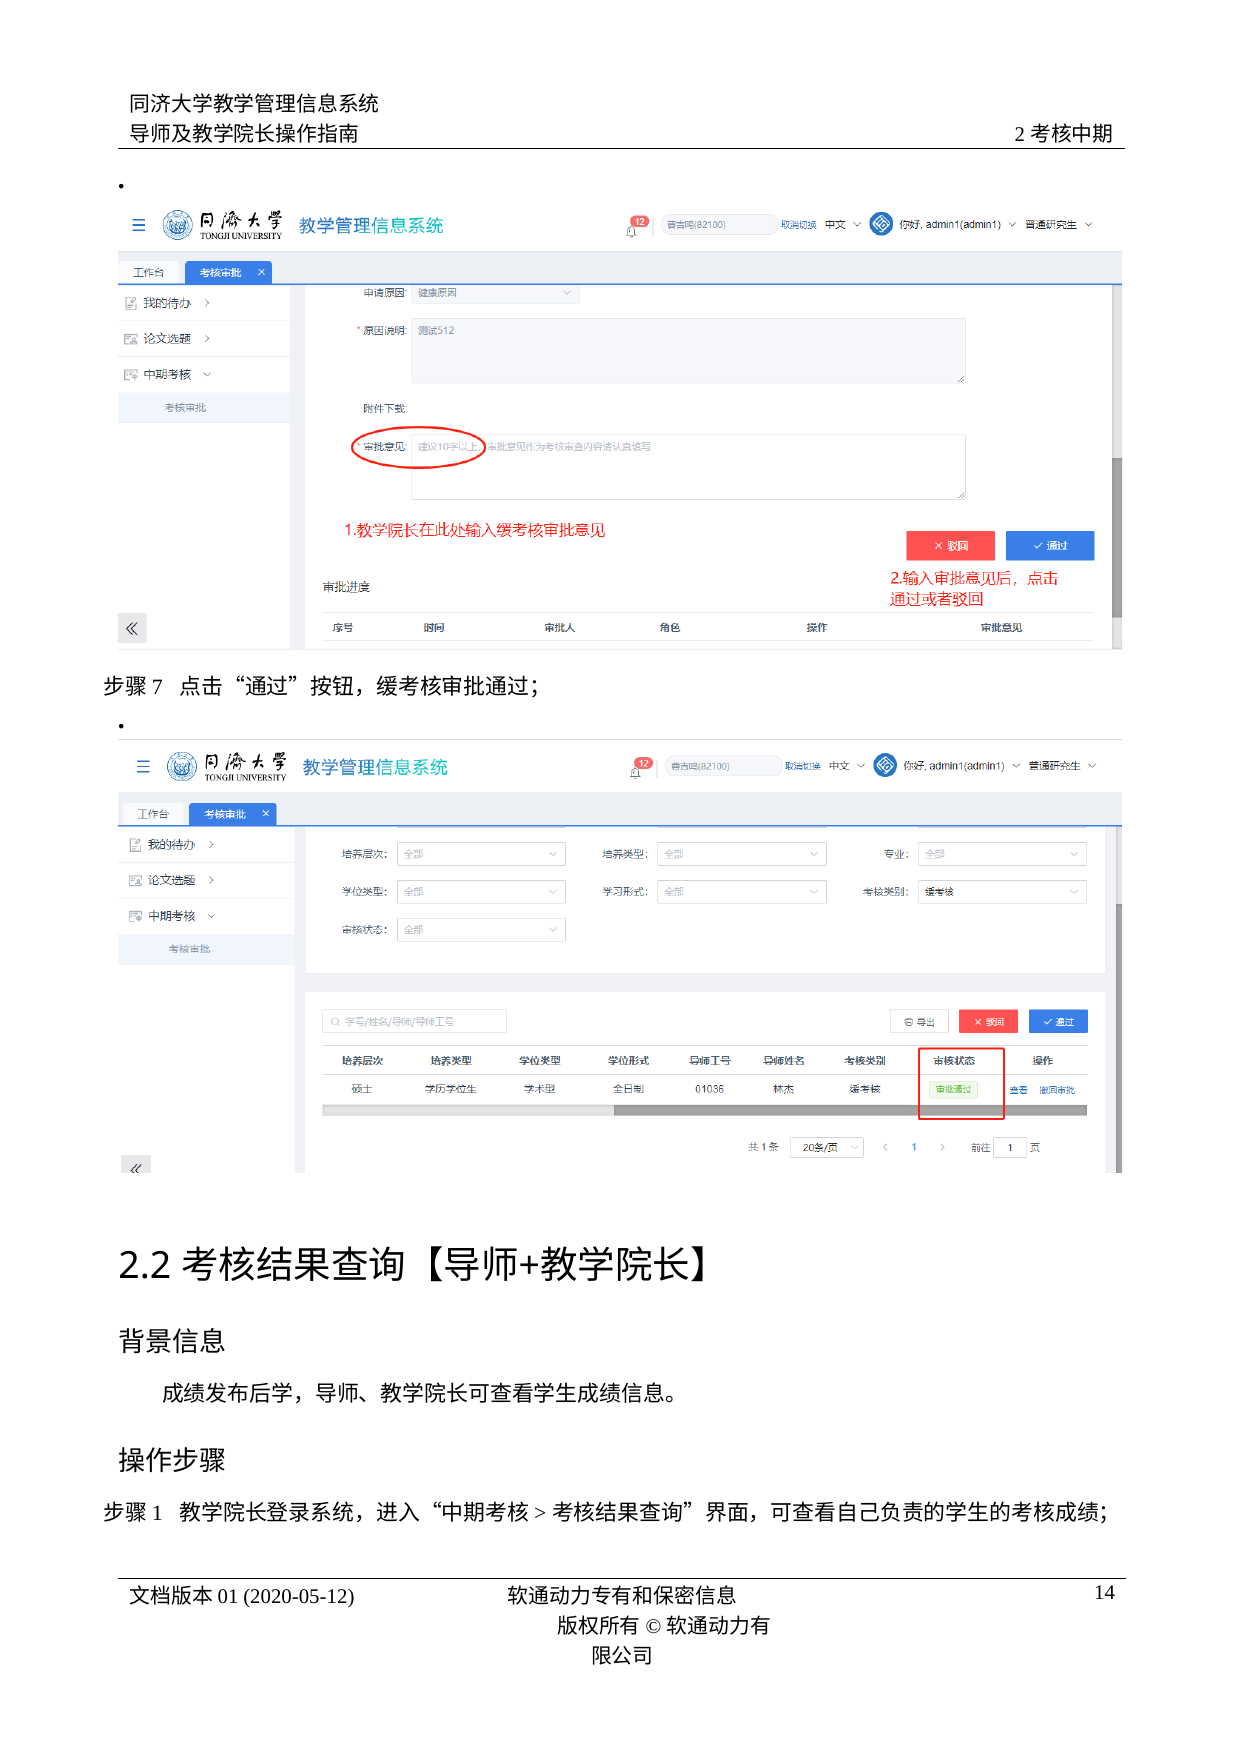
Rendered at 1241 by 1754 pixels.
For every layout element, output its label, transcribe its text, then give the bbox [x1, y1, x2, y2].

text 背景信息 [118, 1320, 1122, 1360]
picture [118, 198, 1123, 652]
subtitle 2.2 考核结果查询【导师+教学院长】 [118, 1235, 1122, 1289]
text 点击“通过”按钮，缓考核审批通过； [162, 669, 1122, 700]
text 教学院长登录系统，进入“中期考核 > 考核结果查询”界面，可查看自己负责的学生的考核成绩； [162, 1495, 1122, 1527]
text 操作步骤 [118, 1439, 1122, 1478]
text 成绩发布后学，导师、教学院长可查看学生成绩信息。 [118, 1376, 1122, 1408]
picture [118, 738, 1123, 1173]
